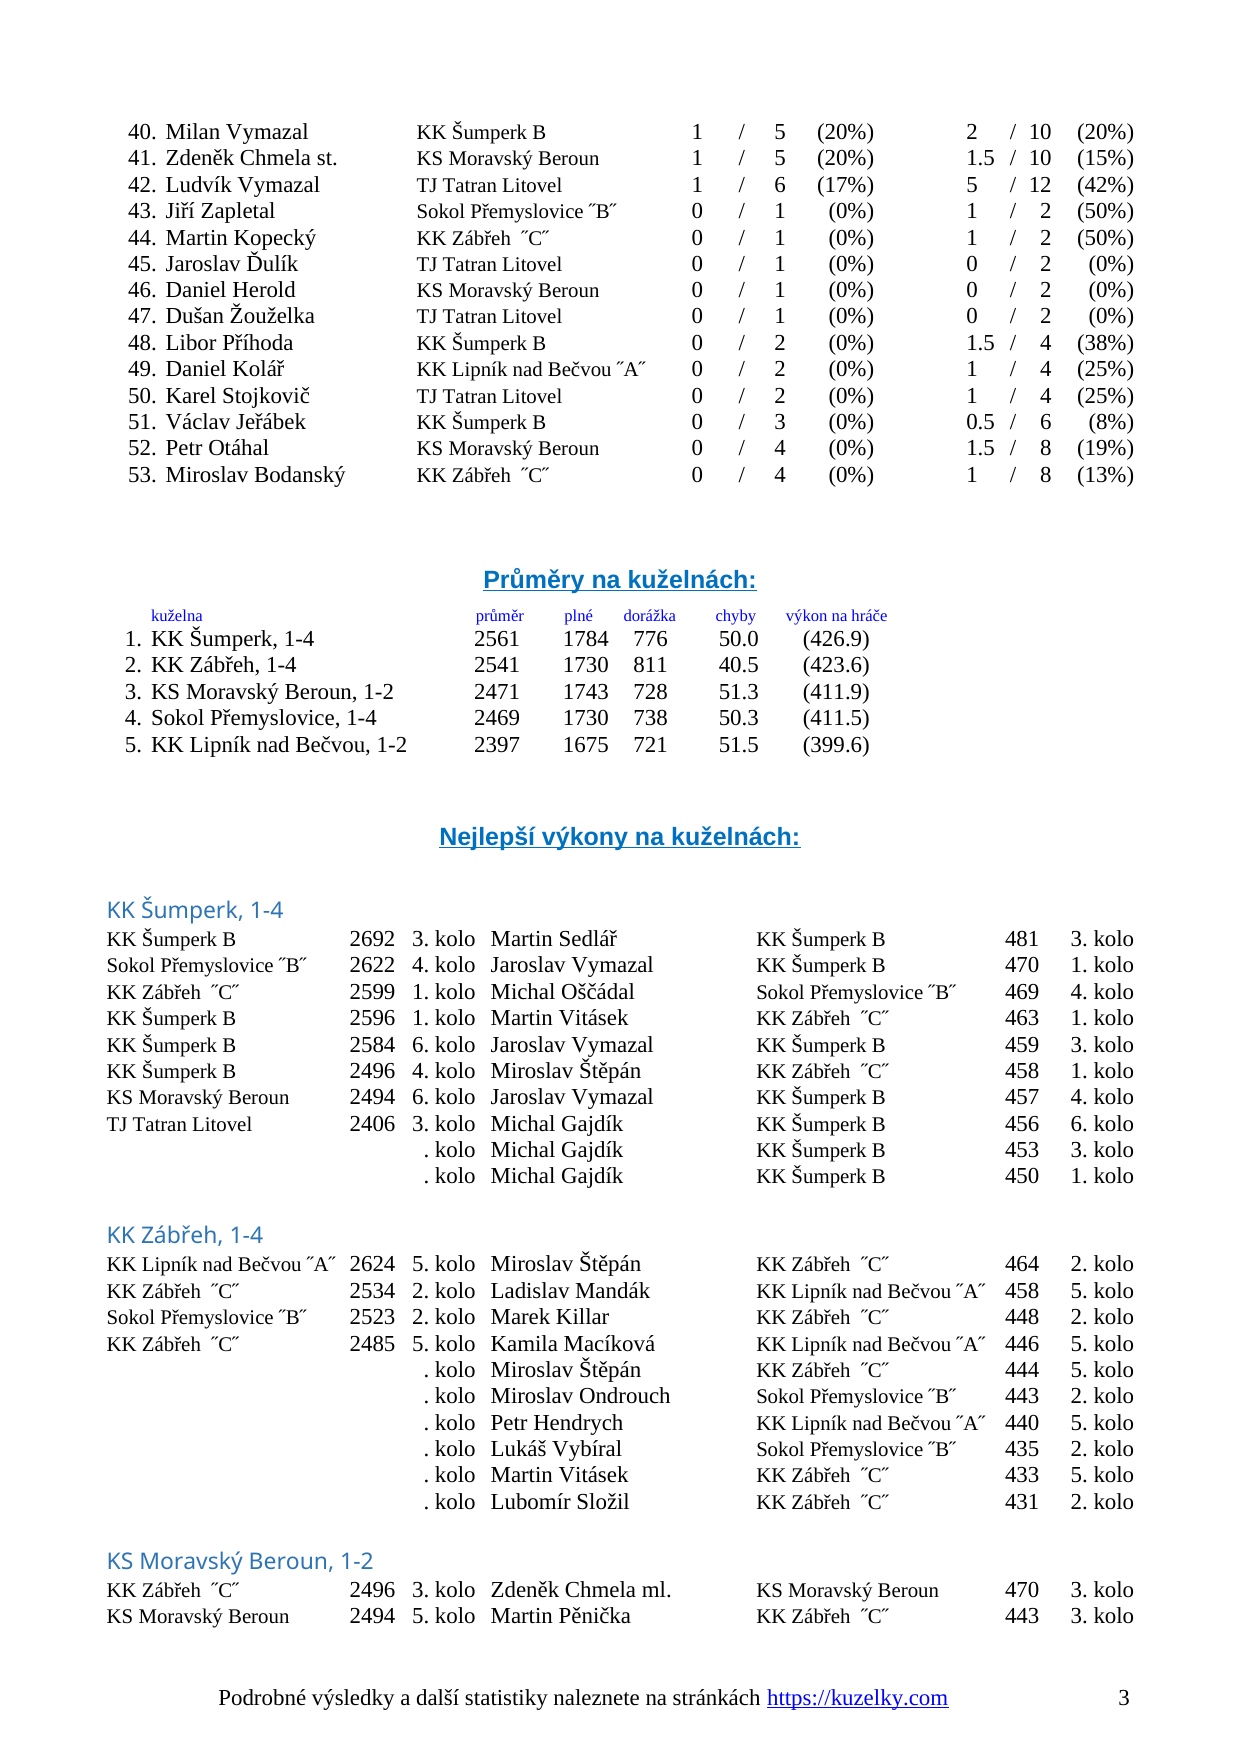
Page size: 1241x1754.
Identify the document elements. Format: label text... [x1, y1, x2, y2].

text 42. Ludvík Vymazal TJ Tatran Litovel 1 / 6 (17%) 5 / 12 (42%) [106, 171, 1134, 197]
text kuželna průměr plné dorážka chyby výkon na hráče [106, 606, 1134, 625]
subtitle KK Šumperk, 1-4 [106, 894, 1134, 925]
text KS Moravský Beroun 2494 5. kolo Martin Pěnička KK Zábřeh ˝C˝ 443 3. kolo [106, 1602, 1134, 1628]
text . kolo Martin Vitásek KK Zábřeh ˝C˝ 433 5. kolo [106, 1461, 1134, 1488]
text 53. Miroslav Bodanský KK Zábřeh ˝C˝ 0 / 4 (0%) 1 / 8 (13%) [106, 461, 1134, 487]
text Sokol Přemyslovice ˝B˝ 2523 2. kolo Marek Killar KK Zábřeh ˝C˝ 448 2. kolo [106, 1303, 1134, 1329]
text 4. Sokol Přemyslovice, 1-4 2469 1730 738 50.3 (411.5) [106, 704, 1134, 731]
text 41. Zdeněk Chmela st. KS Moravský Beroun 1 / 5 (20%) 1.5 / 10 (15%) [106, 144, 1134, 171]
text KK Šumperk B 2596 1. kolo Martin Vitásek KK Zábřeh ˝C˝ 463 1. kolo [106, 1004, 1134, 1031]
text KK Šumperk B 2692 3. kolo Martin Sedlář KK Šumperk B 481 3. kolo [106, 925, 1134, 952]
text . kolo Michal Gajdík KK Šumperk B 450 1. kolo [106, 1162, 1134, 1189]
text KK Zábřeh ˝C˝ 2496 3. kolo Zdeněk Chmela ml. KS Moravský Beroun 470 3. kolo [106, 1576, 1134, 1602]
text KK Šumperk B 2496 4. kolo Miroslav Štěpán KK Zábřeh ˝C˝ 458 1. kolo [106, 1057, 1134, 1083]
text TJ Tatran Litovel 2406 3. kolo Michal Gajdík KK Šumperk B 456 6. kolo [106, 1110, 1134, 1136]
text 40. Milan Vymazal KK Šumperk B 1 / 5 (20%) 2 / 10 (20%) [106, 118, 1134, 144]
text . kolo Miroslav Ondrouch Sokol Přemyslovice ˝B˝ 443 2. kolo [106, 1382, 1134, 1409]
text . kolo Lukáš Vybíral Sokol Přemyslovice ˝B˝ 435 2. kolo [106, 1435, 1134, 1461]
subtitle KK Zábřeh, 1-4 [106, 1219, 1134, 1251]
text 3. KS Moravský Beroun, 1-2 2471 1743 728 51.3 (411.9) [106, 678, 1134, 704]
text KK Zábřeh ˝C˝ 2534 2. kolo Ladislav Mandák KK Lipník nad Bečvou ˝A˝ 458 5. kolo [106, 1277, 1134, 1303]
text 46. Daniel Herold KS Moravský Beroun 0 / 1 (0%) 0 / 2 (0%) [106, 276, 1134, 303]
text 45. Jaroslav Ďulík TJ Tatran Litovel 0 / 1 (0%) 0 / 2 (0%) [106, 250, 1134, 276]
text . kolo Lubomír Složil KK Zábřeh ˝C˝ 431 2. kolo [106, 1488, 1134, 1514]
text KK Šumperk B 2584 6. kolo Jaroslav Vymazal KK Šumperk B 459 3. kolo [106, 1031, 1134, 1057]
text . kolo Miroslav Štěpán KK Zábřeh ˝C˝ 444 5. kolo [106, 1356, 1134, 1382]
text KK Lipník nad Bečvou ˝A˝ 2624 5. kolo Miroslav Štěpán KK Zábřeh ˝C˝ 464 2. kolo [106, 1251, 1134, 1277]
text . kolo Petr Hendrych KK Lipník nad Bečvou ˝A˝ 440 5. kolo [106, 1409, 1134, 1435]
text 1. KK Šumperk, 1-4 2561 1784 776 50.0 (426.9) [106, 625, 1134, 652]
text 2. KK Zábřeh, 1-4 2541 1730 811 40.5 (423.6) [106, 652, 1134, 678]
text 48. Libor Příhoda KK Šumperk B 0 / 2 (0%) 1.5 / 4 (38%) [106, 329, 1134, 355]
text KS Moravský Beroun 2494 6. kolo Jaroslav Vymazal KK Šumperk B 457 4. kolo [106, 1083, 1134, 1110]
text 44. Martin Kopecký KK Zábřeh ˝C˝ 0 / 1 (0%) 1 / 2 (50%) [106, 223, 1134, 250]
text 49. Daniel Kolář KK Lipník nad Bečvou ˝A˝ 0 / 2 (0%) 1 / 4 (25%) [106, 355, 1134, 382]
text KK Zábřeh ˝C˝ 2485 5. kolo Kamila Macíková KK Lipník nad Bečvou ˝A˝ 446 5. kolo [106, 1329, 1134, 1356]
text 52. Petr Otáhal KS Moravský Beroun 0 / 4 (0%) 1.5 / 8 (19%) [106, 434, 1134, 461]
text 50. Karel Stojkovič TJ Tatran Litovel 0 / 2 (0%) 1 / 4 (25%) [106, 382, 1134, 408]
text Sokol Přemyslovice ˝B˝ 2622 4. kolo Jaroslav Vymazal KK Šumperk B 470 1. kolo [106, 952, 1134, 978]
text 43. Jiří Zapletal Sokol Přemyslovice ˝B˝ 0 / 1 (0%) 1 / 2 (50%) [106, 197, 1134, 223]
text 5. KK Lipník nad Bečvou, 1-2 2397 1675 721 51.5 (399.6) [106, 731, 1134, 757]
text KK Zábřeh ˝C˝ 2599 1. kolo Michal Oščádal Sokol Přemyslovice ˝B˝ 469 4. kolo [106, 978, 1134, 1004]
text 47. Dušan Žouželka TJ Tatran Litovel 0 / 1 (0%) 0 / 2 (0%) [106, 303, 1134, 329]
subtitle KS Moravský Beroun, 1-2 [106, 1544, 1134, 1576]
text Průměry na kuželnách: [94, 565, 1145, 593]
text . kolo Michal Gajdík KK Šumperk B 453 3. kolo [106, 1136, 1134, 1162]
text 51. Václav Jeřábek KK Šumperk B 0 / 3 (0%) 0.5 / 6 (8%) [106, 408, 1134, 434]
text Nejlepší výkony na kuželnách: [94, 822, 1145, 851]
